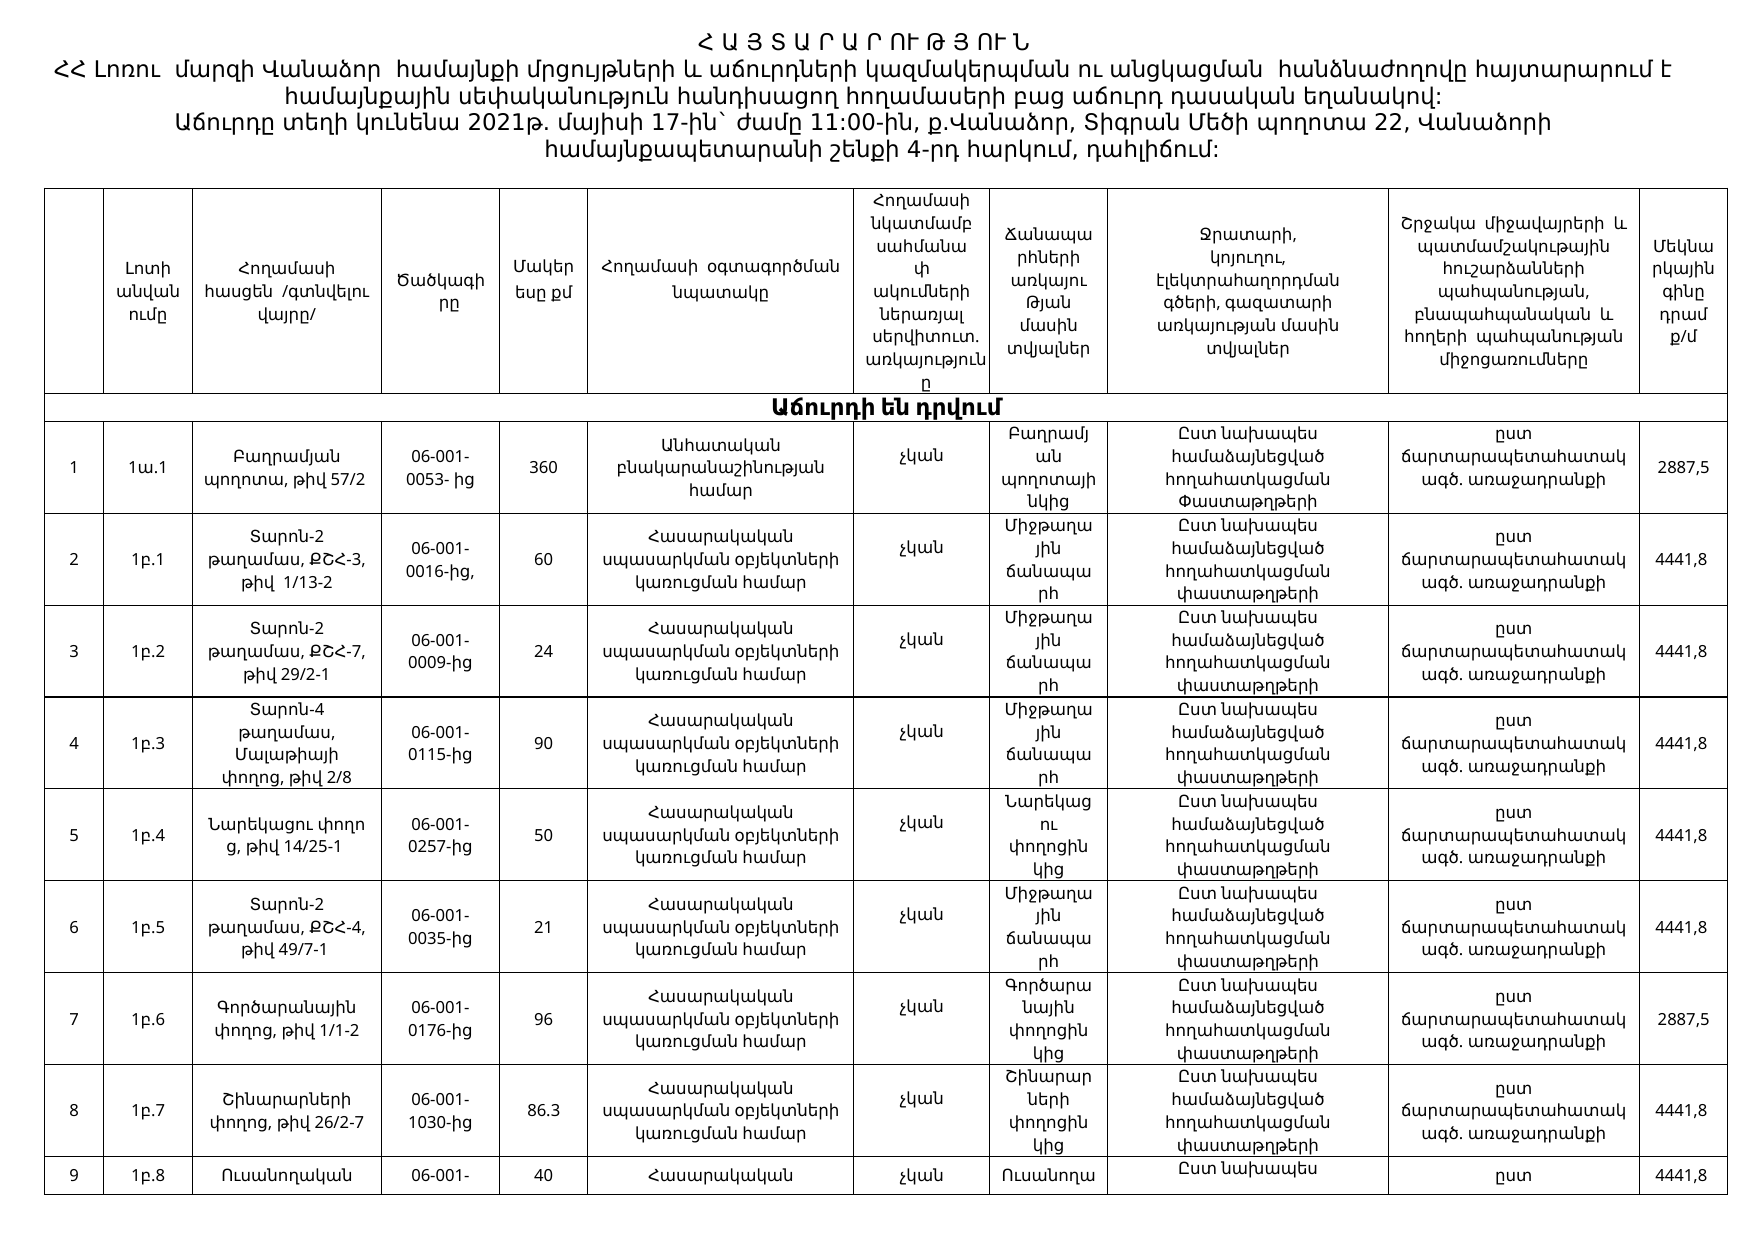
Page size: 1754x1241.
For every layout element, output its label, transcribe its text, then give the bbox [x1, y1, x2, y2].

table_cell 21 [500, 881, 587, 972]
table_cell Բաղրամյան պողոտայինկից [990, 422, 1107, 513]
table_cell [1389, 1065, 1639, 1156]
table_cell Հասարակական սպասարկման օբյեկտների կառուցման համար [588, 789, 853, 880]
table_cell 4 [45, 698, 103, 788]
table_cell ըստ ճարտարապետահատակագծ. առաջադրանքի [1389, 514, 1639, 604]
table_cell Շինարարների փողոցին կից [990, 1065, 1107, 1156]
table_cell 06-001-1030-ից [382, 1065, 499, 1156]
table_cell 06-001-0035-ից [382, 881, 499, 972]
table_cell չկան [854, 881, 989, 972]
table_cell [1108, 1157, 1388, 1193]
table_cell 06-001-0016-ից, [382, 514, 499, 604]
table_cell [1108, 1065, 1388, 1156]
table_cell Նարեկացու փողոցին կից [990, 789, 1107, 880]
table_cell չկան [854, 606, 989, 696]
table_cell Ըստ նախապես համաձայնեցված հողահատկացման փաստաթղթերի [1108, 514, 1388, 604]
table_cell 1բ.8 [104, 1157, 192, 1193]
table_cell 06-001-0053- ից [382, 422, 499, 513]
table_cell 06-001-0115-ից [382, 698, 499, 788]
table_cell ըստ ճարտարապետահատակագծ. առաջադրանքի [1389, 789, 1639, 880]
table_cell Ըստ նախապես համաձայնեցված հողահատկացման փաստաթղթերի [1108, 606, 1388, 696]
table_header Ճանապարհների առկայու Թյան մասին տվյալներ [990, 189, 1107, 393]
table_cell Անհատական բնակարանաշինության համար [588, 422, 853, 513]
table_cell Ըստ նախապես համաձայնեցված հողահատկացման փաստաթղթերի [1108, 973, 1388, 1064]
table_cell Շինարարների փողոց, թիվ 26/2-7 [193, 1065, 381, 1156]
table_header Ծածկագիրը [382, 189, 499, 393]
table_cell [588, 1065, 853, 1156]
table_header Ջրատարի, կոյուղու, էլեկտրահաղորդման գծերի, գազատարի առկայության մասին տվյալներ [1108, 189, 1388, 393]
table_cell Ըստ նախապես համաձայնեցված հողահատկացման փաստաթղթերի [1108, 698, 1388, 788]
table_cell չկան [854, 1157, 989, 1193]
table_header Հողամասի նկատմամբ սահմանա փակումների ներառյալ սերվիտուտ. առկայությունը [854, 189, 989, 393]
table_cell 7 [45, 973, 103, 1064]
table_cell 4441,8 [1640, 881, 1727, 972]
table_cell Հասարակական սպասարկման օբյեկտների կառուցման համար [588, 606, 853, 696]
text Հ Ա Յ Տ Ա Ր Ա Ր ՈՒ Թ Յ ՈՒ Ն ՀՀ Լոռու մարզի Վանաձոր համայնքի մրցույթների և աճուրդների կազմակերպման ու անցկացման հանձնաժողովը հայտարարում է համայնքային սեփականություն հանդիսացող հողամասերի բաց աճուրդ դասական եղանակով: [44, 29, 1683, 109]
table_header Մակերեսը քմ [500, 189, 587, 393]
table_cell չկան [854, 789, 989, 880]
table_cell 3 [45, 606, 103, 696]
table_cell Միջթաղա յին ճանապարհ [990, 881, 1107, 972]
table_cell Հասարակական սպասարկման օբյեկտների կառուցման համար [588, 514, 853, 604]
table_cell 1ա.1 [104, 422, 192, 513]
table_header Շրջակա միջավայրերի և պատմամշակութային հուշարձանների պահպանության, բնապահպանական և հողերի պահպանության միջոցառումները [1389, 189, 1639, 393]
table_cell ըստ ճարտարապետահատակագծ. առաջադրանքի [1389, 973, 1639, 1064]
table_cell Տարոն-2 թաղամաս, ՔՇՀ-7, թիվ 29/2-1 [193, 606, 381, 696]
table_cell 1բ.6 [104, 973, 192, 1064]
table_cell 4441,8 [1640, 606, 1727, 696]
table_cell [193, 1157, 381, 1193]
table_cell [588, 1157, 853, 1193]
table_cell 06-001-0745-ից [382, 1157, 499, 1193]
table_cell 4441,8 [1640, 698, 1727, 788]
table_cell Միջթաղա յին ճանապարհ [990, 698, 1107, 788]
table_cell 60 [500, 514, 587, 604]
table_cell ըստ ճարտարապետահատակագծ. առաջադրանքի [1389, 698, 1639, 788]
table_cell չկան [854, 514, 989, 604]
table_cell չկան [854, 1065, 989, 1156]
table_cell ըստ ճարտարապետահատակագծ. առաջադրանքի [1389, 881, 1639, 972]
table_cell 06-001-0009-ից [382, 606, 499, 696]
table_header Հողամասի հասցեն /գտնվելու վայրը/ [193, 189, 381, 393]
table_cell Ըստ նախապես համաձայնեցված հողահատկացման Փաստաթղթերի [1108, 422, 1388, 513]
table_cell Նարեկացու փողոց, թիվ 14/25-1 [193, 789, 381, 880]
table_cell Բաղրամյան պողոտա, թիվ 57/2 [193, 422, 381, 513]
table_cell 90 [500, 698, 587, 788]
table_cell 4441,8 [1640, 514, 1727, 604]
table_cell Տարոն-2 թաղամաս, ՔՇՀ-3, թիվ 1/13-2 [193, 514, 381, 604]
table_header Հողամասի օգտագործման նպատակը [588, 189, 853, 393]
table_cell 4441,8 [1640, 1157, 1727, 1193]
table_cell Հասարակական սպասարկման օբյեկտների կառուցման համար [588, 698, 853, 788]
table_cell Ըստ նախապես համաձայնեցված հողահատկացման փաստաթղթերի [1108, 789, 1388, 880]
table_cell Գործարանային փողոցին կից [990, 973, 1107, 1064]
table_cell 4441,8 [1640, 1065, 1727, 1156]
table_header Մեկնարկային գինը դրամ ք/մ [1640, 189, 1727, 393]
table_cell 1բ.3 [104, 698, 192, 788]
table_cell Միջթաղա յին ճանապարհ [990, 606, 1107, 696]
table_cell ըստ ճարտարապետահատակագծ. առաջադրանքի [1389, 606, 1639, 696]
table_cell 1բ.2 [104, 606, 192, 696]
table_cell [990, 1157, 1107, 1193]
table_cell Հասարակական սպասարկման օբյեկտների կառուցման համար [588, 973, 853, 1064]
table_cell 4441,8 [1640, 789, 1727, 880]
table_cell չկան [854, 973, 989, 1064]
table_cell 8 [45, 1065, 103, 1156]
table_cell 1 [45, 422, 103, 513]
table_cell 50 [500, 789, 587, 880]
table_cell Տարոն-2 թաղամաս, ՔՇՀ-4, թիվ 49/7-1 [193, 881, 381, 972]
text Աճուրդը տեղի կունենա 2021թ. մայիսի 17-ին` ժամը 11:00-ին, ք.Վանաձոր, Տիգրան Մեծի պողոտա 22, Վանաձորի [44, 109, 1683, 136]
table_cell Ըստ նախապես համաձայնեցված հողահատկացման փաստաթղթերի [1108, 881, 1388, 972]
table_cell 96 [500, 973, 587, 1064]
table_cell 2 [45, 514, 103, 604]
table_cell 06-001-0257-ից [382, 789, 499, 880]
table_cell Տարոն-4 թաղամաս, Մալաթիայի փողոց, թիվ 2/8 [193, 698, 381, 788]
table_cell 1բ.4 [104, 789, 192, 880]
table_cell 40 [500, 1157, 587, 1193]
table_cell 86.3 [500, 1065, 587, 1156]
table_cell ըստ ճարտարապետահատակագծ. առաջադրանքի [1389, 422, 1639, 513]
table_header Լոտի անվանումը [104, 189, 192, 393]
table_cell 360 [500, 422, 587, 513]
table_cell 6 [45, 881, 103, 972]
table_cell 9 [45, 1157, 103, 1193]
table_cell Միջթաղա յին ճանապարհ [990, 514, 1107, 604]
table_cell 1բ.7 [104, 1065, 192, 1156]
table_cell չկան [854, 698, 989, 788]
table_cell 1բ.5 [104, 881, 192, 972]
table_cell Գործարանային փողոց, թիվ 1/1-2 [193, 973, 381, 1064]
table_cell Հասարակական սպասարկման օբյեկտների կառուցման համար [588, 881, 853, 972]
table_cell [1389, 1157, 1639, 1193]
table_cell 1բ.1 [104, 514, 192, 604]
table_header [45, 189, 103, 393]
table_cell 2887,5 [1640, 422, 1727, 513]
table_cell 24 [500, 606, 587, 696]
text համայնքապետարանի շենքի 4-րդ հարկում, դահլիճում: [74, 136, 1683, 163]
table_cell չկան [854, 422, 989, 513]
table_cell 2887,5 [1640, 973, 1727, 1064]
table_cell Աճուրդի են դրվում [45, 394, 1727, 421]
table_cell 06-001-0176-ից [382, 973, 499, 1064]
table_cell 5 [45, 789, 103, 880]
